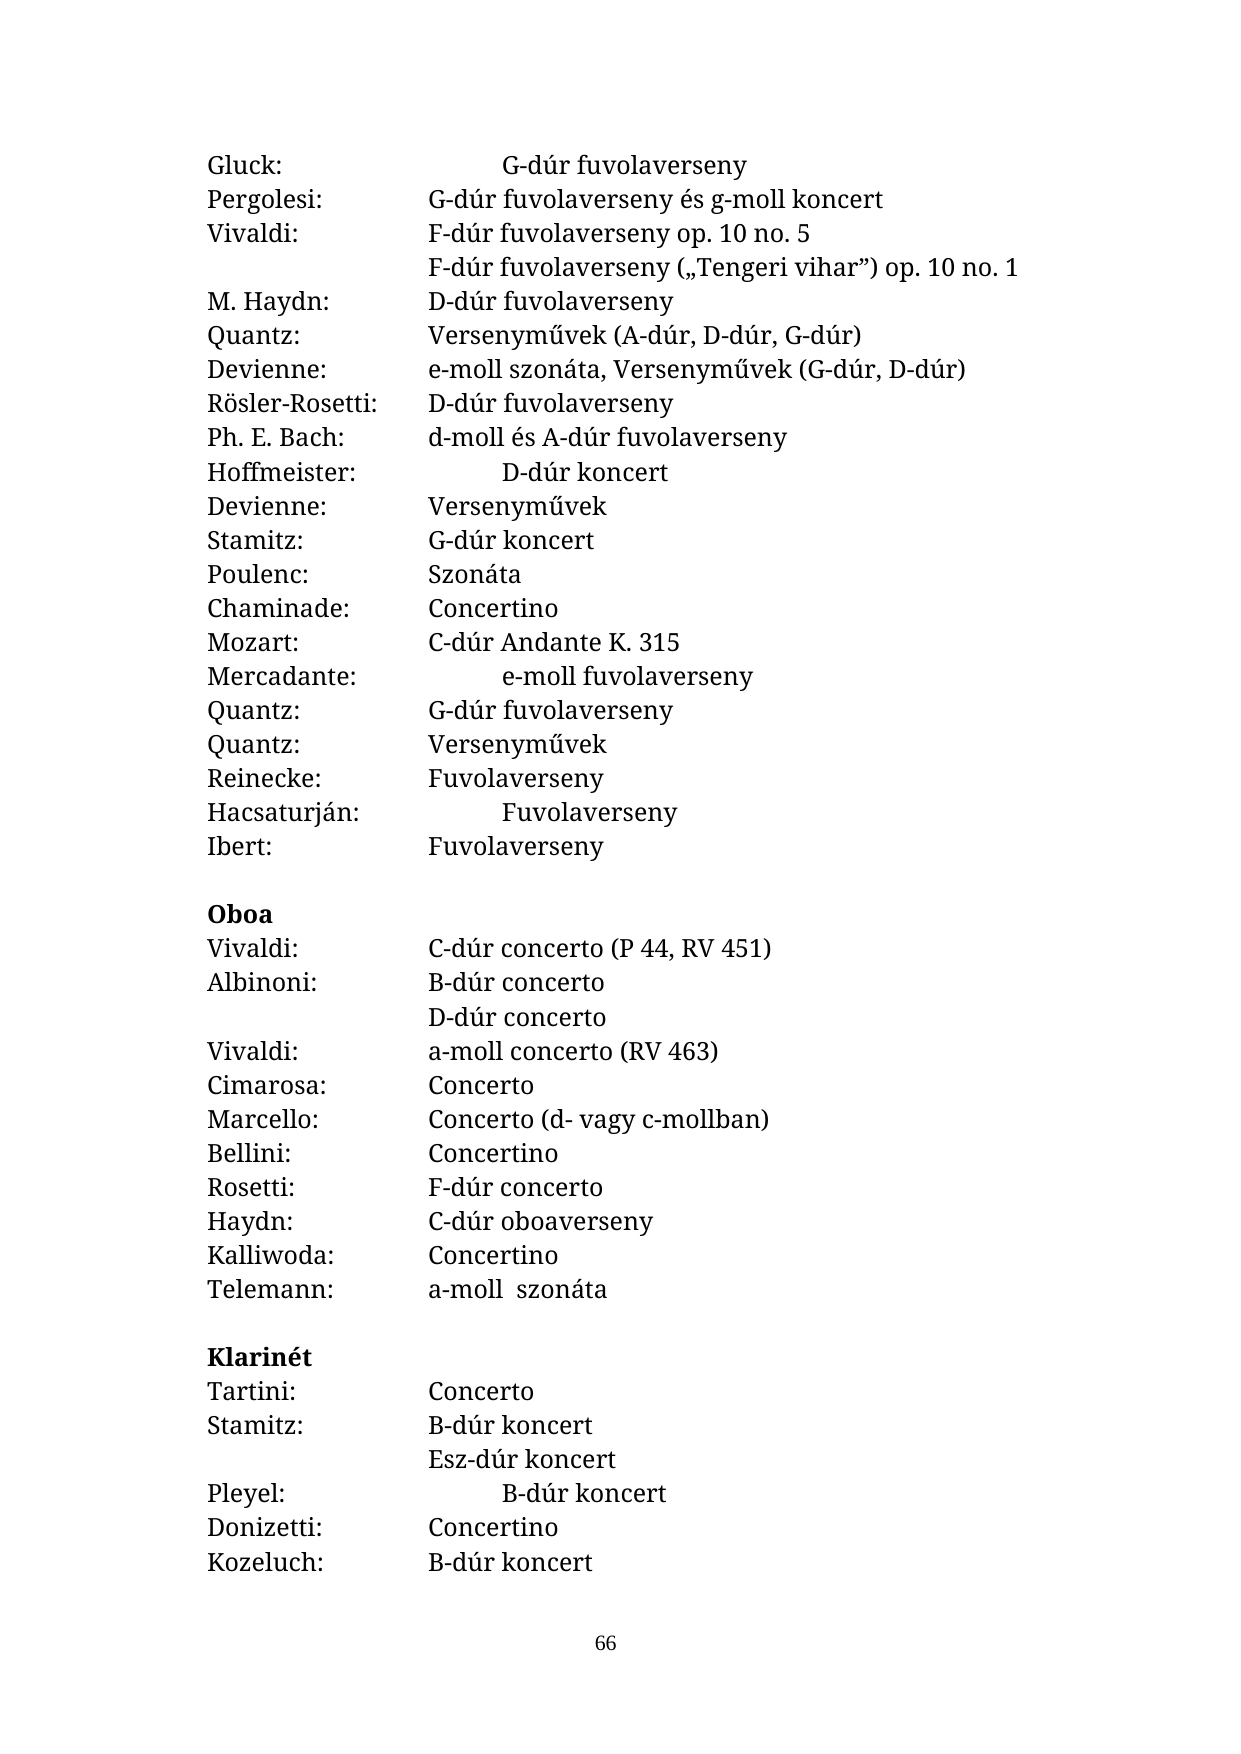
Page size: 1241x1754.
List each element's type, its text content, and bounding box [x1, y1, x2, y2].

text Vivaldi: a-moll concerto (RV 463) [207, 1033, 1093, 1067]
text Vivaldi: F-dúr fuvolaverseny op. 10 no. 5 [207, 216, 1093, 250]
text Quantz: Versenyművek [207, 727, 1093, 761]
text Stamitz: B-dúr koncert [207, 1408, 1093, 1442]
text Kalliwoda: Concertino [207, 1238, 1093, 1272]
text Chaminade: Concertino [207, 590, 1093, 624]
text Pergolesi: G-dúr fuvolaverseny és g-moll koncert [207, 182, 1093, 216]
text Pleyel: B-dúr koncert [207, 1476, 1093, 1510]
text Vivaldi: C-dúr concerto (P 44, RV 451) [207, 931, 1093, 965]
text Donizetti: Concertino [207, 1510, 1093, 1544]
text Devienne: e-moll szonáta, Versenyművek (G-dúr, D-dúr) [207, 352, 1093, 386]
text D-dúr concerto [207, 999, 1093, 1033]
text M. Haydn: D-dúr fuvolaverseny [207, 284, 1093, 318]
text Reinecke: Fuvolaverseny [207, 761, 1093, 795]
text Ibert: Fuvolaverseny [207, 829, 1093, 863]
text Hacsaturján: Fuvolaverseny [207, 795, 1093, 829]
text Esz-dúr koncert [207, 1442, 1093, 1476]
text Rosetti: F-dúr concerto [207, 1169, 1093, 1203]
text Poulenc: Szonáta [207, 556, 1093, 590]
text Mozart: C-dúr Andante K. 315 [207, 624, 1093, 658]
text Quantz: G-dúr fuvolaverseny [207, 693, 1093, 727]
text Marcello: Concerto (d- vagy c-mollban) [207, 1101, 1093, 1135]
text Cimarosa: Concerto [207, 1067, 1093, 1101]
text Albinoni: B-dúr concerto [207, 965, 1093, 999]
text Tartini: Concerto [207, 1374, 1093, 1408]
text Devienne: Versenyművek [207, 488, 1093, 522]
text Ph. E. Bach: d-moll és A-dúr fuvolaverseny [207, 420, 1093, 454]
text Oboa [207, 897, 1093, 931]
text Kozeluch: B-dúr koncert [207, 1544, 1093, 1578]
text Bellini: Concertino [207, 1135, 1093, 1169]
text F-dúr fuvolaverseny („Tengeri vihar”) op. 10 no. 1 [207, 250, 1093, 284]
text Klarinét [207, 1340, 1093, 1374]
text Telemann: a-moll szonáta [207, 1272, 1093, 1306]
text Haydn: C-dúr oboaverseny [207, 1203, 1093, 1238]
text Quantz: Versenyművek (A-dúr, D-dúr, G-dúr) [207, 318, 1093, 352]
text Hoffmeister: D-dúr koncert [207, 454, 1093, 488]
text Gluck: G-dúr fuvolaverseny [207, 148, 1093, 182]
text Mercadante: e-moll fuvolaverseny [207, 658, 1093, 693]
text Rösler-Rosetti: D-dúr fuvolaverseny [207, 386, 1093, 420]
text Stamitz: G-dúr koncert [207, 522, 1093, 556]
